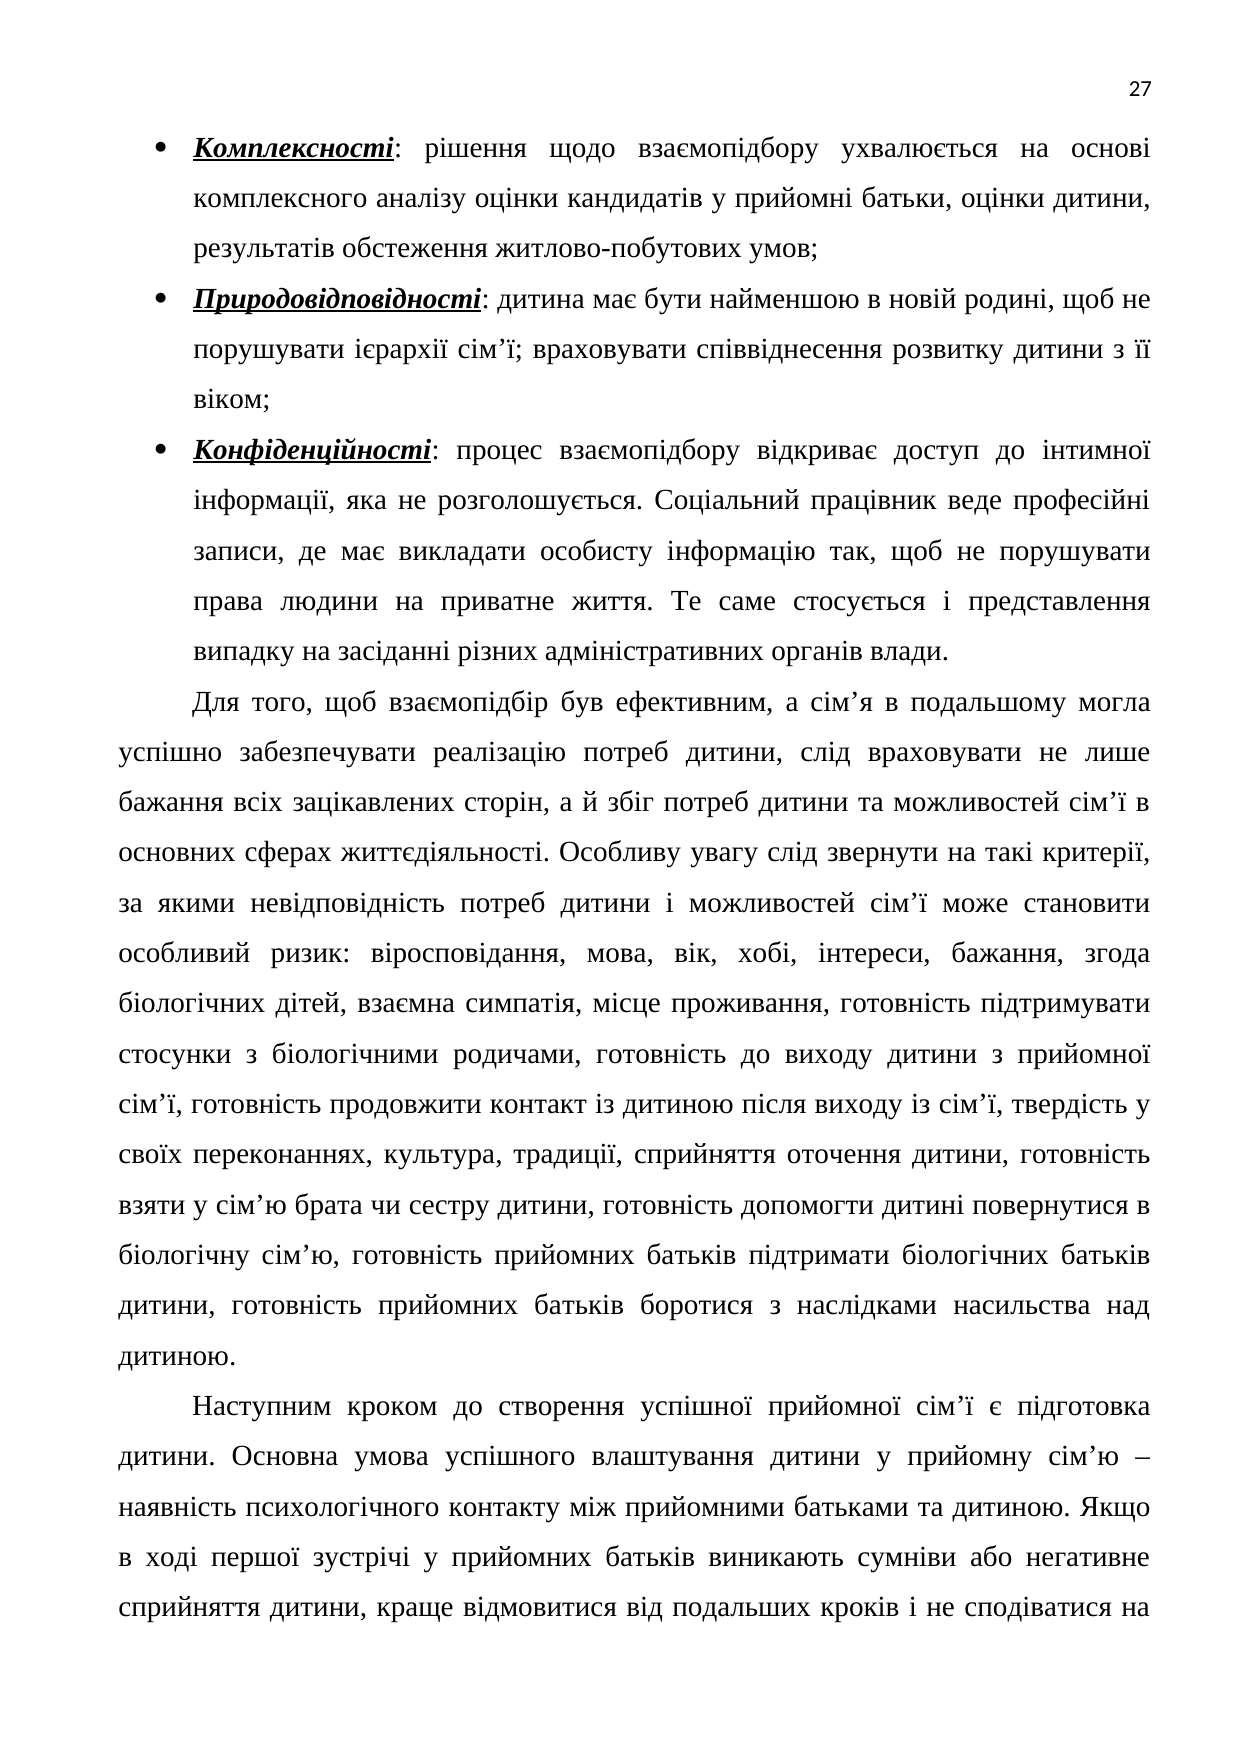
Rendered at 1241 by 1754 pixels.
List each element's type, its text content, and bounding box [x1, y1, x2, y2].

list Природовідповідності: дитина має бути найменшою в новій родині, щоб не порушувати ієрархії сім’ї; враховувати співвіднесення розвитку дитини з її віком; [156, 281, 1152, 415]
list Конфіденційності: процес взаємопідбору відкриває доступ до інтимної інформації, яка не розголошується. Соціальний працівник веде професійні записи, де має викладати особисту інформацію так, щоб не порушувати права людини на приватне життя. Те саме стосується і представлення випадку на засіданні різних адміністративних органів влади. [156, 432, 1152, 667]
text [118, 1388, 1152, 1623]
text Для того, щоб взаємопідбір був ефективним, а сім’я в подальшому могла успішно забезпечувати реалізацію потреб дитини, слід враховувати не лише бажання всіх зацікавлених сторін, а й збіг потреб дитини та можливостей сім’ї в основних сферах життєдіяльності. Особливу увагу слід звернути на такі критерії, за якими невідповідність потреб дитини і можливостей сім’ї може становити особливий ризик: віросповідання, мова, вік, хобі, інтереси, бажання, згода біологічних дітей, взаємна симпатія, місце проживання, готовність підтримувати стосунки з біологічними родичами, готовність до виходу дитини з прийомної сім’ї, готовність продовжити контакт із дитиною після виходу із сім’ї, твердість у своїх переконаннях, культура, традиції, сприйняття оточення дитини, готовність взяти у сім’ю брата чи сестру дитини, готовність допомогти дитині повернутися в біологічну сім’ю, готовність прийомних батьків підтримати біологічних батьків дитини, готовність прийомних батьків боротися з наслідками насильства над дитиною. [118, 684, 1152, 1371]
list Комплексності: рішення щодо взаємопідбору ухвалюється на основі комплексного аналізу оцінки кандидатів у прийомні батьки, оцінки дитини, результатів обстеження житлово-побутових умов; [156, 130, 1152, 264]
